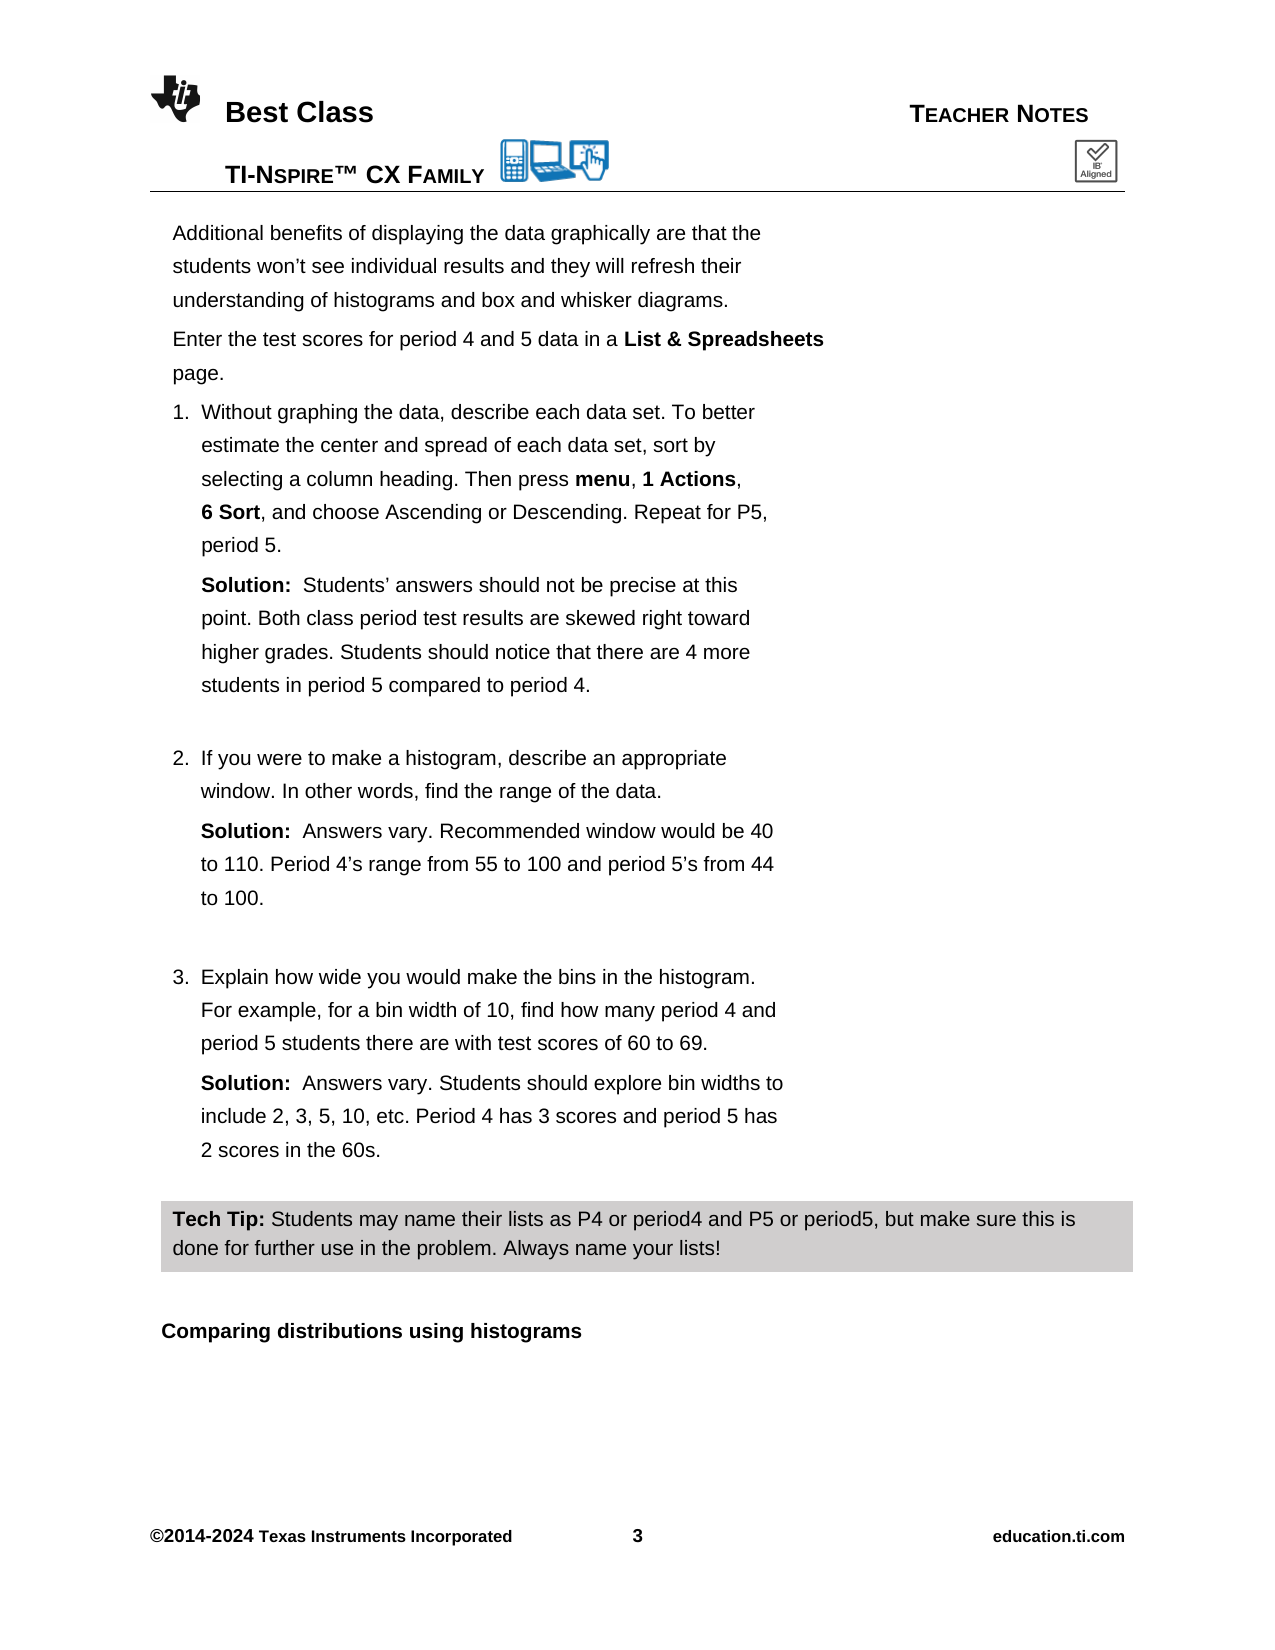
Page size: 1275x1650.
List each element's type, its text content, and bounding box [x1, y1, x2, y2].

table_cell Comparing distributions using histograms [150, 1201, 1146, 1355]
picture [498, 137, 612, 184]
picture [150, 75, 200, 123]
table_header [150, 211, 1146, 1201]
picture [1073, 138, 1119, 184]
